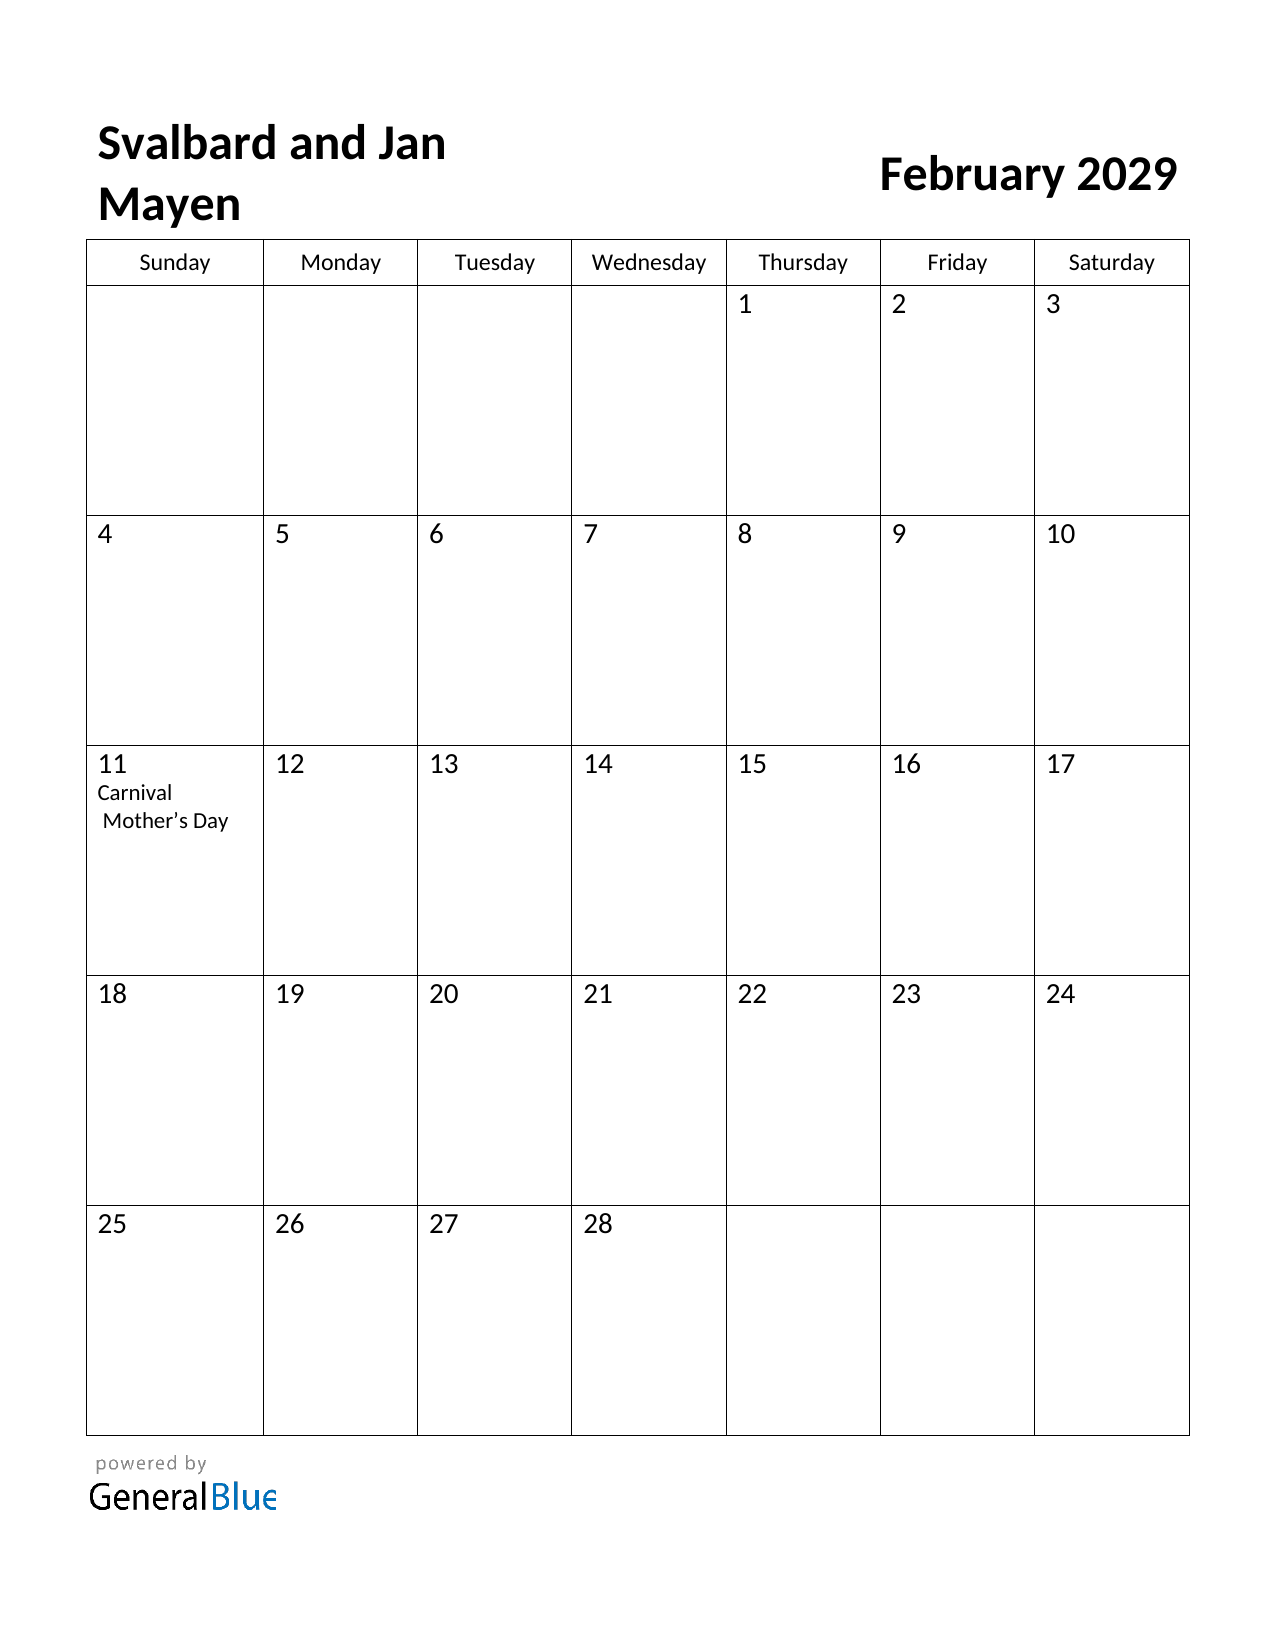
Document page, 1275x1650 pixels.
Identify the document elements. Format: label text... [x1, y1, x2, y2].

table_cell 28 [572, 1206, 726, 1238]
table_cell 13 [418, 746, 571, 778]
table_cell 5 [264, 516, 417, 548]
table_cell 22 [727, 976, 880, 1008]
table_cell 9 [881, 516, 1034, 548]
table_cell [881, 1206, 1034, 1238]
table_cell 21 [572, 976, 726, 1008]
table_cell [727, 1238, 880, 1434]
table_cell [264, 778, 417, 974]
table_cell 1 [727, 286, 880, 318]
table_cell [881, 1008, 1034, 1204]
table_cell 15 [727, 746, 880, 778]
table_cell [572, 318, 726, 514]
picture [88, 1452, 276, 1515]
table_cell [264, 1008, 417, 1204]
table_cell [727, 318, 880, 514]
table_cell 3 [1035, 286, 1189, 318]
table_cell 8 [727, 516, 880, 548]
table_cell 25 [87, 1206, 263, 1238]
table_cell 20 [418, 976, 571, 1008]
table_cell 11 [87, 746, 263, 778]
table_cell [727, 778, 880, 974]
table_cell 26 [264, 1206, 417, 1238]
table_cell 23 [881, 976, 1034, 1008]
table_cell Tuesday [418, 240, 571, 284]
table_cell [572, 548, 726, 744]
table_cell Saturday [1035, 240, 1189, 284]
table_cell 12 [264, 746, 417, 778]
table_cell [87, 1238, 263, 1434]
table_cell [418, 1008, 571, 1204]
table_cell Friday [881, 240, 1034, 284]
table_cell 4 [87, 516, 263, 548]
table_cell [264, 1238, 417, 1434]
table_cell [1035, 548, 1189, 744]
table_cell 19 [264, 976, 417, 1008]
table_cell 24 [1035, 976, 1189, 1008]
table_cell [264, 318, 417, 514]
table_cell [264, 548, 417, 744]
table_cell [1035, 1238, 1189, 1434]
table_cell 7 [572, 516, 726, 548]
table_cell [572, 1008, 726, 1204]
table_cell [264, 286, 417, 318]
table_cell [418, 318, 571, 514]
table_cell Sunday [87, 240, 263, 284]
table_cell 2 [881, 286, 1034, 318]
table_cell [87, 1008, 263, 1204]
table_cell [1035, 1008, 1189, 1204]
table_cell Monday [264, 240, 417, 284]
table_cell 16 [881, 746, 1034, 778]
table_cell [87, 318, 263, 514]
table_cell [1035, 778, 1189, 974]
table_cell [727, 548, 880, 744]
table_cell [418, 548, 571, 744]
table_cell [86, 1436, 1189, 1534]
table_cell [881, 1238, 1034, 1434]
table_cell 18 [87, 976, 263, 1008]
table_cell 14 [572, 746, 726, 778]
table_cell [881, 318, 1034, 514]
table_cell 10 [1035, 516, 1189, 548]
table_cell [87, 548, 263, 744]
table_cell [727, 1008, 880, 1204]
table_cell 6 [418, 516, 571, 548]
table_cell [572, 778, 726, 974]
table_header Svalbard and Jan Mayen [86, 105, 572, 239]
table_cell [572, 1238, 726, 1434]
table_cell Wednesday [572, 240, 726, 284]
table_cell [572, 286, 726, 318]
table_cell Carnival Mother’s Day [87, 778, 263, 974]
table_cell [881, 778, 1034, 974]
table_cell [1035, 1206, 1189, 1238]
table_cell [727, 1206, 880, 1238]
table_header February 2029 [572, 105, 1189, 239]
table_cell [418, 1238, 571, 1434]
table_cell [87, 286, 263, 318]
table_cell 27 [418, 1206, 571, 1238]
table_cell Thursday [727, 240, 880, 284]
table_cell [418, 778, 571, 974]
table_cell [418, 286, 571, 318]
table_cell [1035, 318, 1189, 514]
table_cell 17 [1035, 746, 1189, 778]
table_cell [881, 548, 1034, 744]
